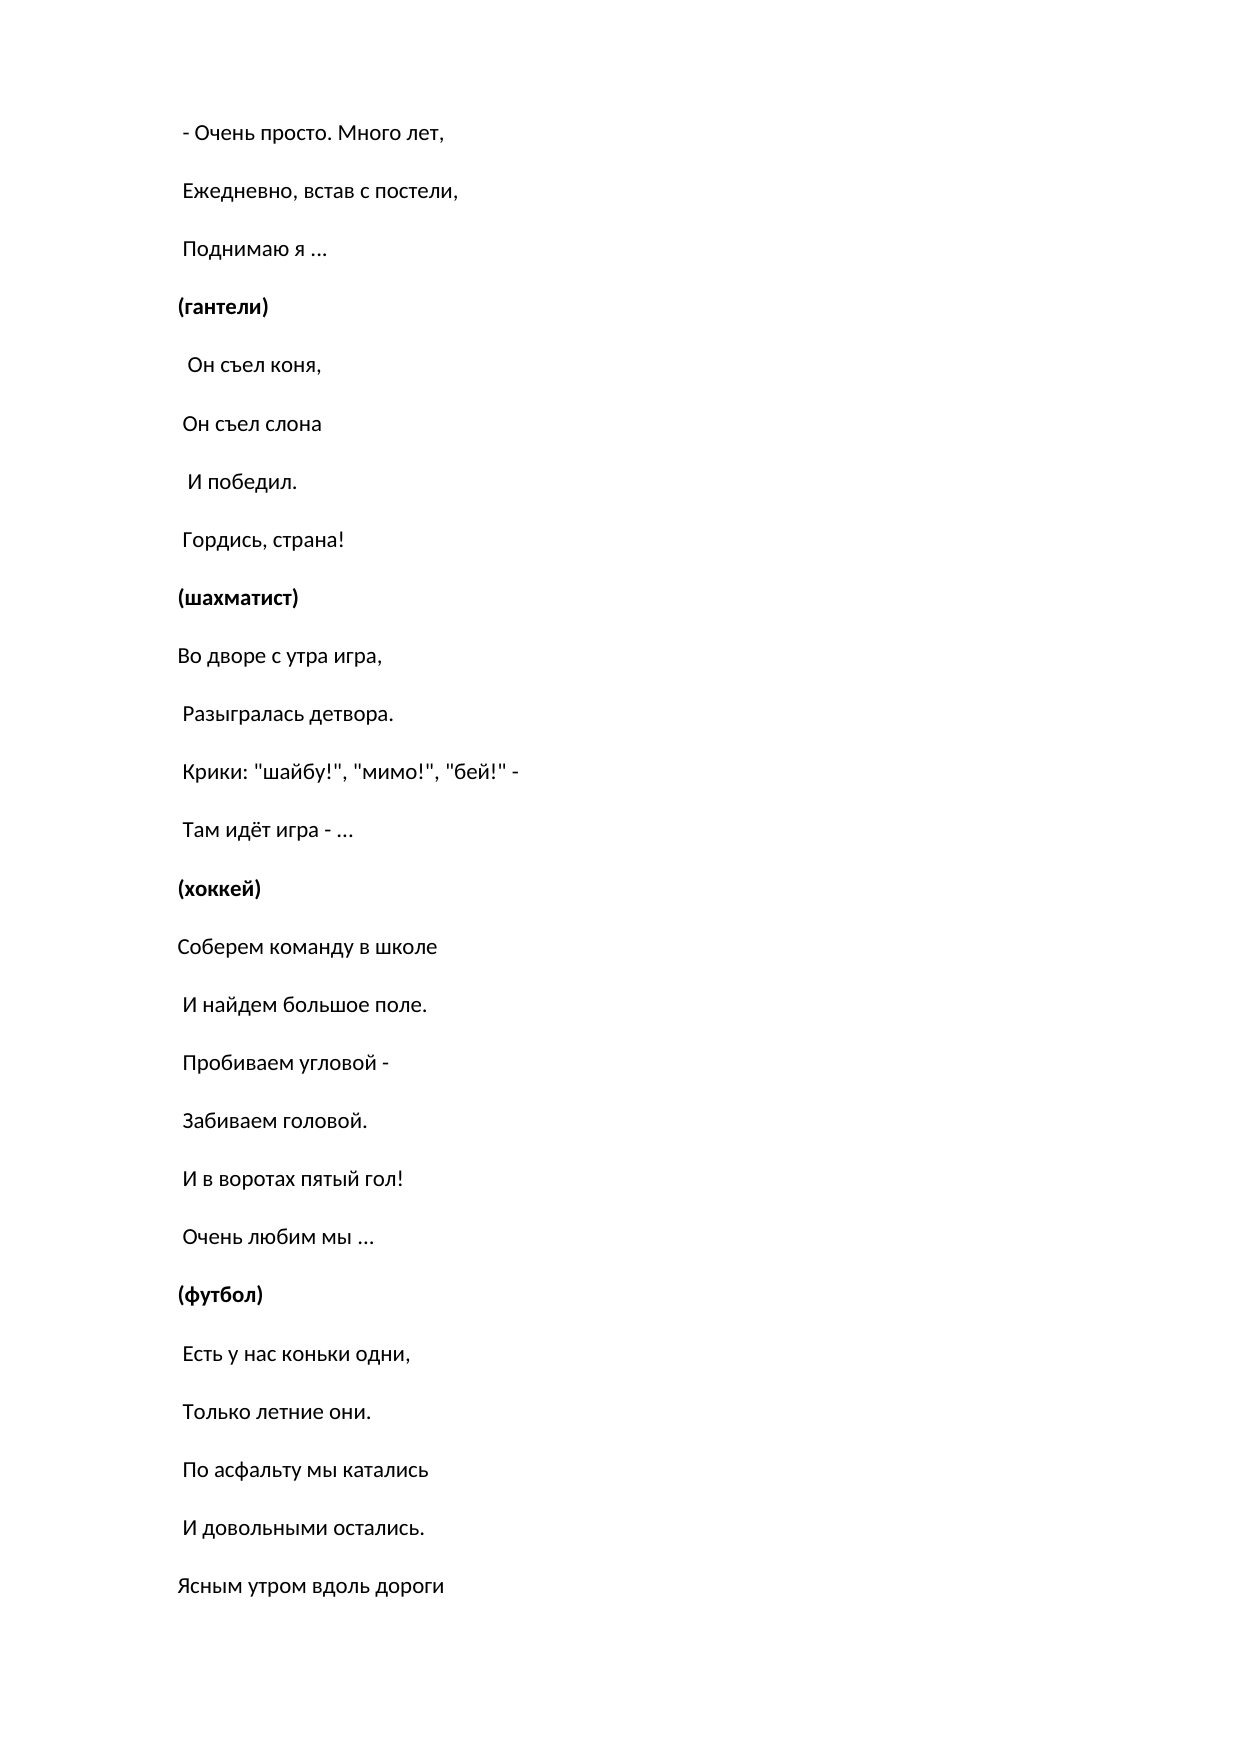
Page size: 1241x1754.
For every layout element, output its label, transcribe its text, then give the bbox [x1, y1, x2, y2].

text - Очень просто. Много лет, [177, 118, 1152, 146]
text Ежедневно, встав с постели, [177, 176, 1152, 204]
text И победил. [177, 467, 1152, 495]
text Он съел слона [177, 409, 1152, 437]
text Только летние они. [177, 1397, 1152, 1425]
text Поднимаю я ... [177, 234, 1152, 262]
text И довольными остались. [177, 1513, 1152, 1541]
text Пробиваем угловой - [177, 1048, 1152, 1076]
text Разыгралась детвора. [177, 699, 1152, 727]
text (шахматист) [177, 583, 1152, 611]
text (гантели) [177, 292, 1152, 321]
text И найдем большое поле. [177, 990, 1152, 1018]
text (футбол) [177, 1281, 1152, 1309]
text Гордись, страна! [177, 525, 1152, 553]
text Ясным утром вдоль дороги [177, 1571, 1152, 1599]
text Там идёт игра - ... [177, 816, 1152, 844]
text Соберем команду в школе [177, 932, 1152, 960]
text Очень любим мы ... [177, 1222, 1152, 1251]
text Есть у нас коньки одни, [177, 1339, 1152, 1367]
text И в воротах пятый гол! [177, 1164, 1152, 1192]
text Крики: "шайбу!", "мимо!", "бей!" - [177, 757, 1152, 786]
text Забиваем головой. [177, 1106, 1152, 1134]
text Он съел коня, [177, 351, 1152, 379]
text Во дворе с утра игра, [177, 641, 1152, 669]
text По асфальту мы катались [177, 1455, 1152, 1483]
text (хоккей) [177, 874, 1152, 902]
